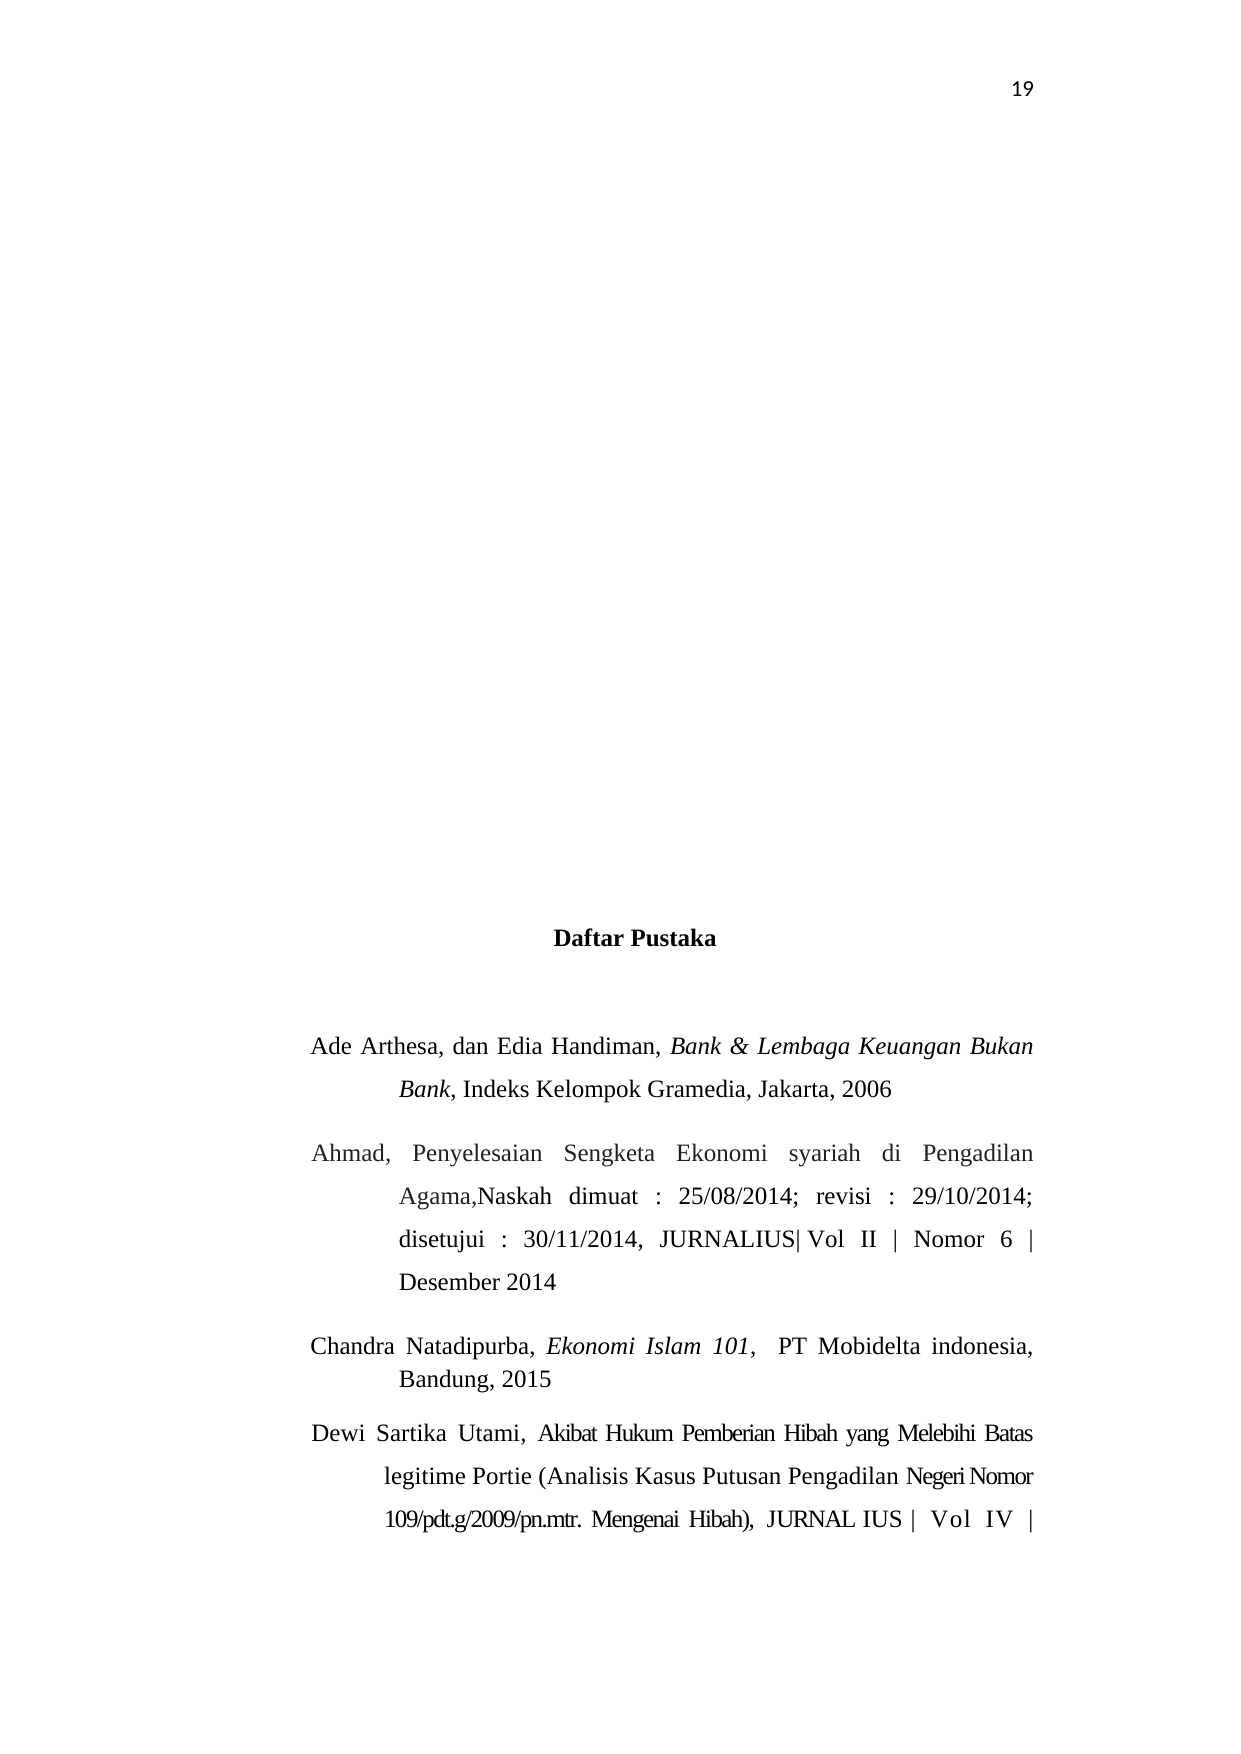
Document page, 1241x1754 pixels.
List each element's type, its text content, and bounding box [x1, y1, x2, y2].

text Chandra Natadipurba, Ekonomi Islam 101, PT Mobidelta indonesia, Bandung, 2015 [310, 1331, 1034, 1393]
text Ahmad, Penyelesaian Sengketa Ekonomi syariah di Pengadilan Agama,Naskah dimuat : 25/08/2014; revisi : 29/10/2014; disetujui : 30/11/2014, JURNALIUS| Vol II | Nomor 6 | Desember 2014 [311, 1138, 1034, 1296]
text Daftar Pustaka [236, 923, 1034, 952]
text Ade Arthesa, dan Edia Handiman, Bank & Lembaga Keuangan Bukan Bank, Indeks Kelompok Gramedia, Jakarta, 2006 [310, 1031, 1034, 1103]
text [311, 1418, 1034, 1533]
